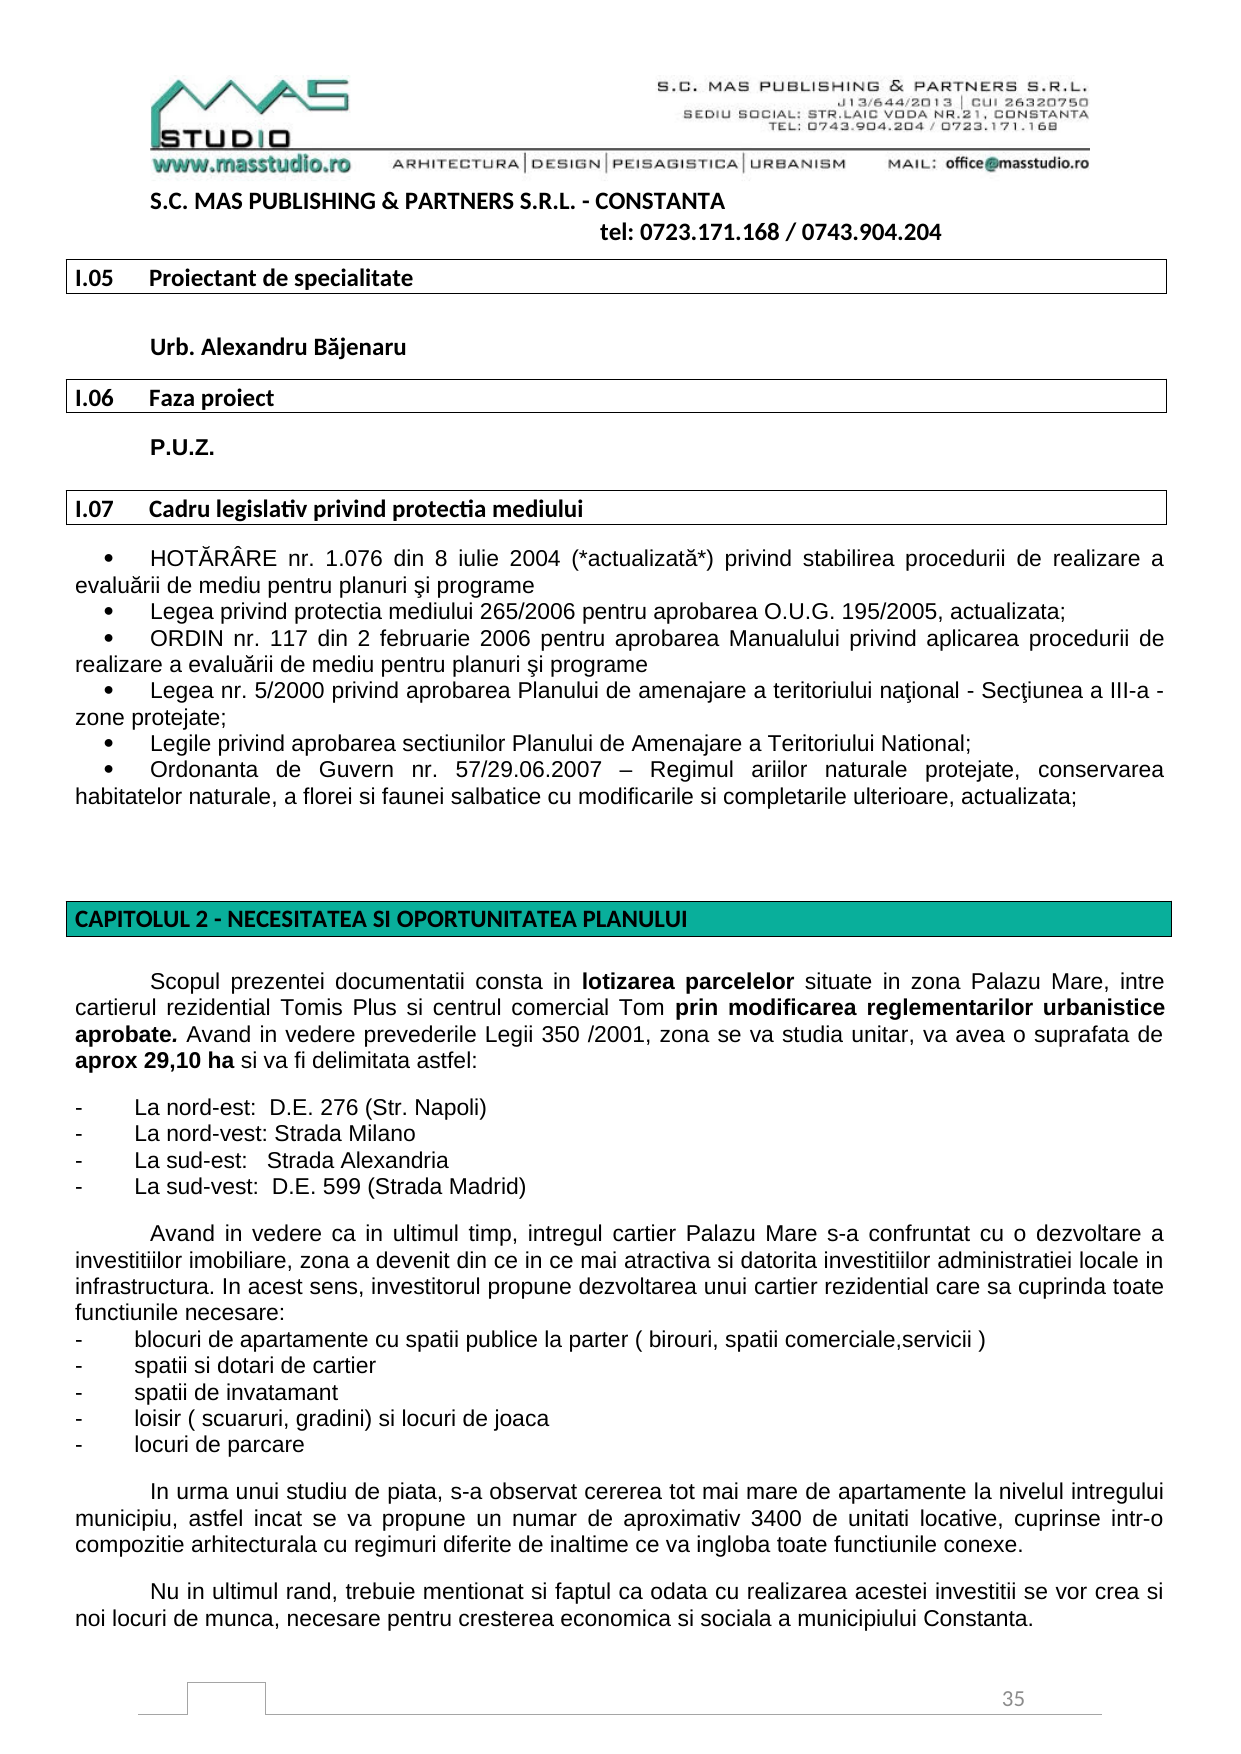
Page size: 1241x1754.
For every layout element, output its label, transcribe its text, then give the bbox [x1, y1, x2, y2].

list La sud-est: Strada Alexandria [75, 1147, 1165, 1173]
text Urb. Alexandru Băjenaru [122, 331, 1166, 361]
subtitle I.06 Faza proiect [67, 380, 1166, 412]
picture [150, 75, 1090, 186]
list La nord-vest: Strada Milano [75, 1120, 1165, 1147]
text In urma unui studiu de piata, s-a observat cererea tot mai mare de apartamente la nivelul intregului municipiu, astfel incat se va propune un numar de aproximativ 3400 de unitati locative, cuprinse intr-o compozitie arhitecturala cu regimuri diferite de inaltime ce va ingloba toate functiunile conexe. [75, 1478, 1165, 1557]
text S.C. MAS PUBLISHING & PARTNERS S.R.L. - CONSTANTA [122, 185, 1166, 216]
list blocuri de apartamente cu spatii publice la parter ( birouri, spatii comerciale,servicii ) [75, 1326, 1165, 1352]
subtitle I.05 Proiectant de specialitate [67, 260, 1166, 293]
list Legile privind aprobarea sectiunilor Planului de Amenajare a Teritoriului National; [75, 730, 1165, 756]
list Legea privind protectia mediului 265/2006 pentru aprobarea O.U.G. 195/2005, actualizata; [75, 598, 1165, 624]
list loisir ( scuaruri, gradini) si locuri de joaca [75, 1405, 1165, 1431]
text Scopul prezentei documentatii consta in lotizarea parcelelor situate in zona Palazu Mare, intre cartierul rezidential Tomis Plus si centrul comercial Tom prin modificarea reglementarilor urbanistice aprobate. Avand in vedere prevederile Legii 350 /2001, zona se va studia unitar, va avea o suprafata de aprox 29,10 ha si va fi delimitata astfel: [75, 968, 1165, 1073]
list Legea nr. 5/2000 privind aprobarea Planului de amenajare a teritoriului naţional - Secţiunea a III-a - zone protejate; [75, 677, 1165, 730]
list ORDIN nr. 117 din 2 februarie 2006 pentru aprobarea Manualului privind aplicarea procedurii de realizare a evaluării de mediu pentru planuri şi programe [75, 624, 1165, 677]
list HOTĂRÂRE nr. 1.076 din 8 iulie 2004 (*actualizată*) privind stabilirea procedurii de realizare a evaluării de mediu pentru planuri şi programe [75, 545, 1165, 598]
text Avand in vedere ca in ultimul timp, intregul cartier Palazu Mare s-a confruntat cu o dezvoltare a investitiilor imobiliare, zona a devenit din ce in ce mai atractiva si datorita investitiilor administratiei locale in infrastructura. In acest sens, investitorul propune dezvoltarea unui cartier rezidential care sa cuprinda toate functiunile necesare: [75, 1220, 1165, 1326]
list spatii si dotari de cartier [75, 1352, 1165, 1378]
list Ordonanta de Guvern nr. 57/29.06.2007 – Regimul ariilor naturale protejate, conservarea habitatelor naturale, a florei si faunei salbatice cu modificarile si completarile ulterioare, actualizata; [75, 756, 1165, 809]
text P.U.Z. [75, 433, 1165, 460]
text tel: 0723.171.168 / 0743.904.204 [75, 216, 1166, 246]
text Nu in ultimul rand, trebuie mentionat si faptul ca odata cu realizarea acestei investitii se vor crea si noi locuri de munca, necesare pentru cresterea economica si sociala a municipiului Constanta. [75, 1578, 1165, 1631]
list La nord-est: D.E. 276 (Str. Napoli) [75, 1094, 1165, 1120]
list La sud-vest: D.E. 599 (Strada Madrid) [75, 1173, 1165, 1199]
subtitle CAPITOLUL 2 - NECESITATEA SI OPORTUNITATEA PLANULUI [67, 902, 1171, 936]
list locuri de parcare [75, 1431, 1165, 1457]
subtitle I.07 Cadru legislativ privind protectia mediului [67, 491, 1166, 524]
list spatii de invatamant [75, 1378, 1165, 1405]
